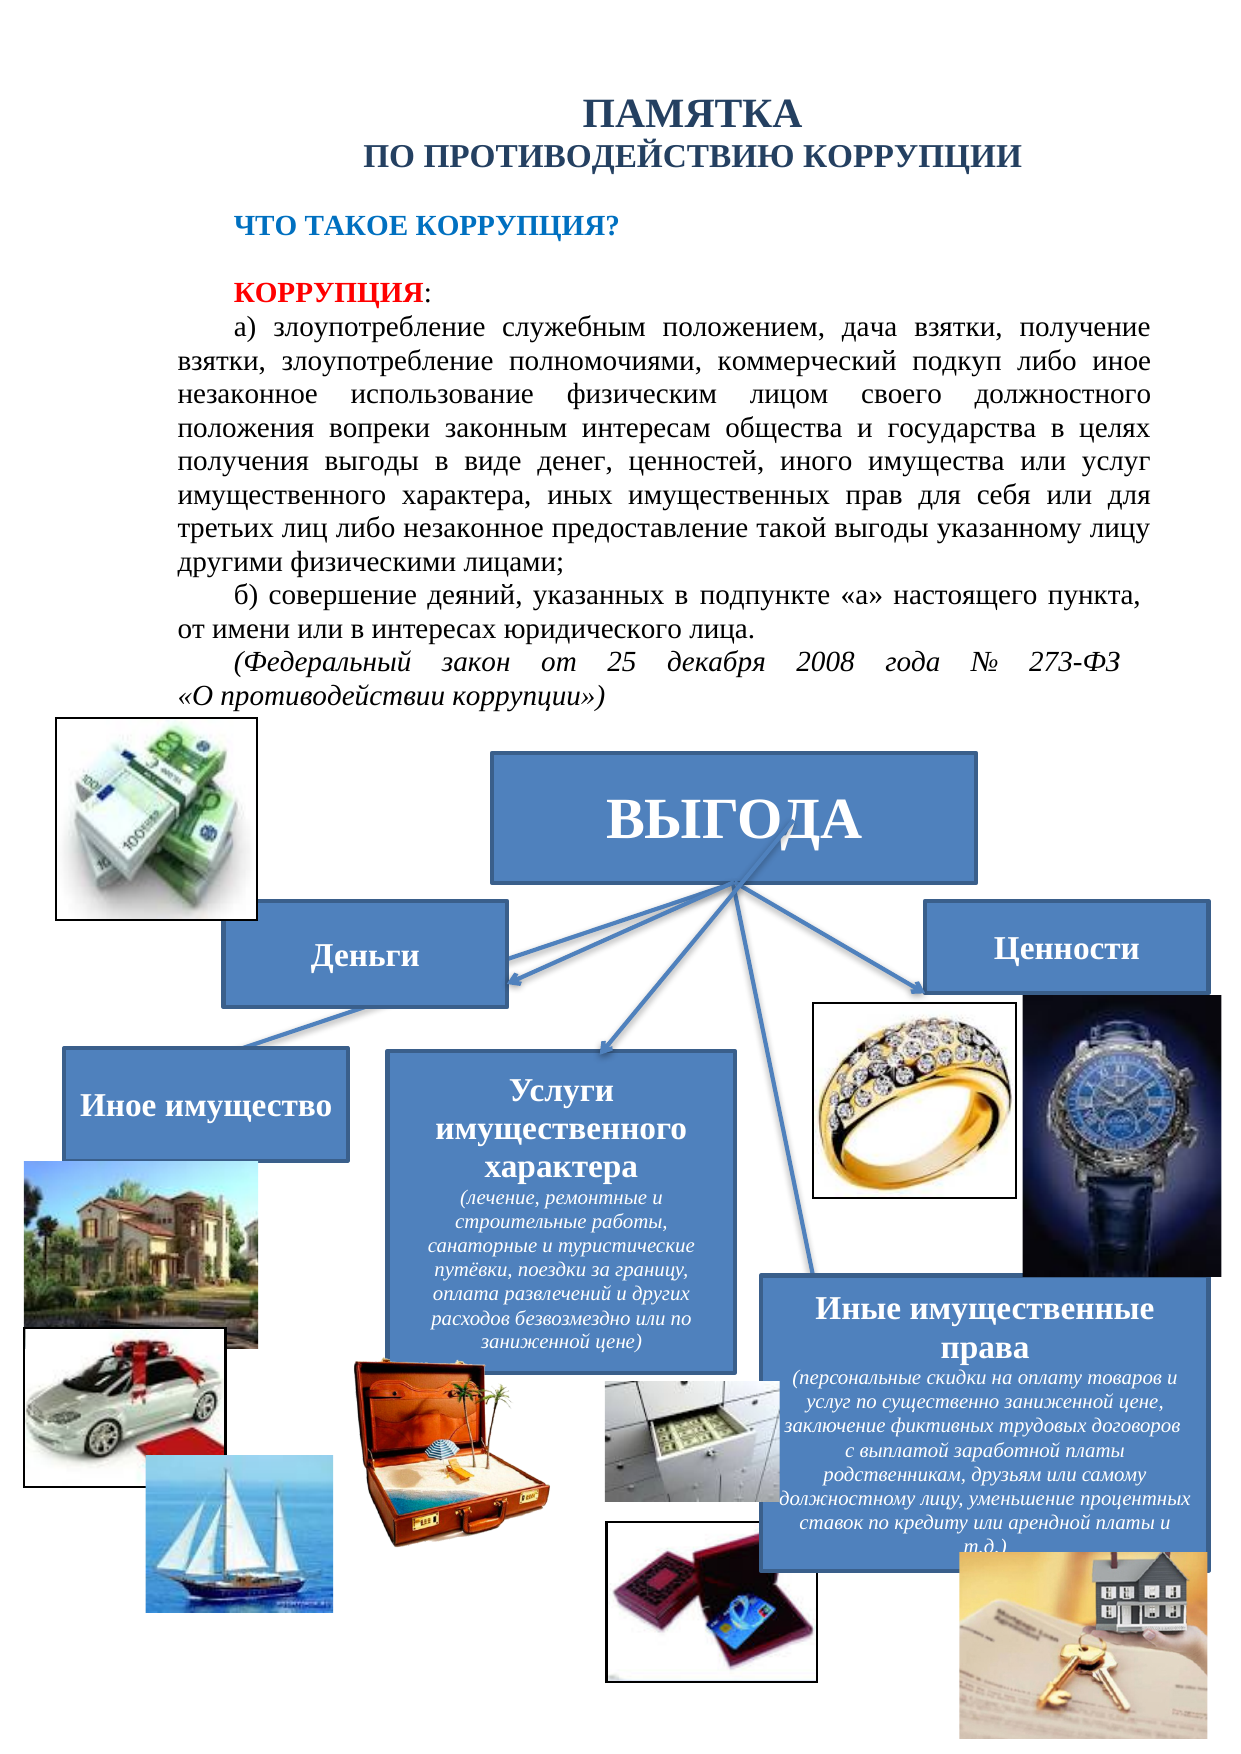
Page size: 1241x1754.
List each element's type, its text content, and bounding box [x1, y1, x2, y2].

picture [1022, 995, 1222, 1277]
text КОРРУПЦИЯ: [177, 276, 1152, 309]
text ПАМЯТКА [177, 89, 1152, 137]
picture [347, 1353, 554, 1552]
picture [25, 1329, 334, 1613]
text (Федеральный закон от 25 декабря 2008 года № 273-ФЗ «О противодействии коррупции») [177, 644, 1152, 712]
picture [57, 719, 256, 919]
text ПО ПРОТИВОДЕЙСТВИЮ КОРРУПЦИИ [177, 137, 1152, 175]
text а) злоупотребление служебным положением, дача взятки, получение взятки, злоупотребление полномочиями, коммерческий подкуп либо иное незаконное использование физическим лицом своего должностного положения вопреки законным интересам общества и государства в целях получения выгоды в виде денег, ценностей, иного имущества или услуг имущественного характера, иных имущественных прав для себя или для третьих лиц либо незаконное предоставление такой выгоды указанному лицу другими физическими лицами; [177, 309, 1152, 577]
picture [959, 1552, 1208, 1739]
text ЧТО ТАКОЕ КОРРУПЦИЯ? [177, 208, 1152, 242]
picture [23, 1161, 259, 1349]
picture [814, 1004, 1015, 1197]
text б) совершение деяний, указанных в подпункте «а» настоящего пункта, от имени или в интересах юридического лица. [177, 577, 1152, 644]
picture [604, 1381, 780, 1502]
picture [608, 1523, 816, 1681]
